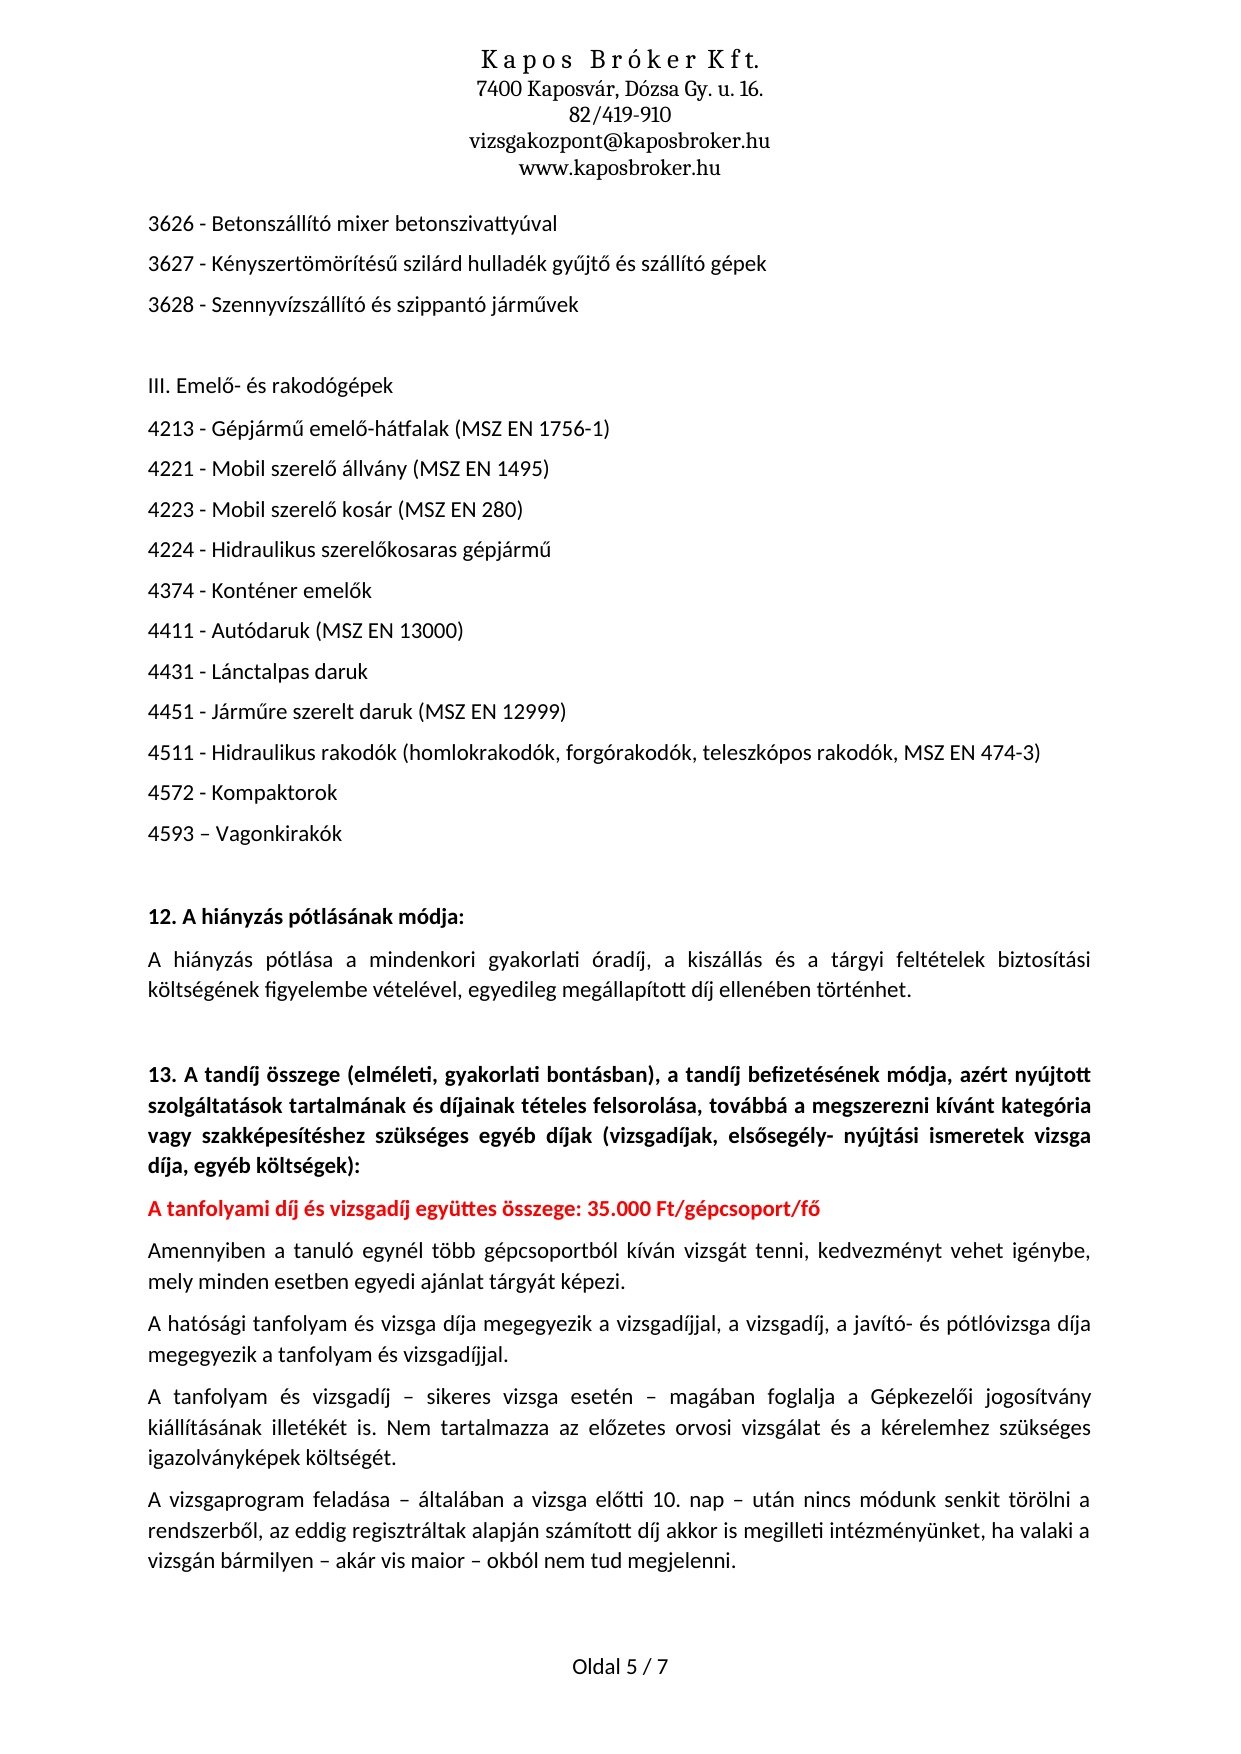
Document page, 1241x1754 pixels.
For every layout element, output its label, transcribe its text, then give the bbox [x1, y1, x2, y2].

text 4221 - Mobil szerelő állvány (MSZ EN 1495) [148, 454, 1093, 482]
text 4572 - Kompaktorok [148, 778, 1093, 806]
text 4451 - Járműre szerelt daruk (MSZ EN 12999) [148, 697, 1093, 725]
text 4411 - Autódaruk (MSZ EN 13000) [148, 616, 1093, 644]
text A hiányzás pótlása a mindenkori gyakorlati óradíj, a kiszállás és a tárgyi feltételek biztosítási költségének figyelembe vételével, egyedileg megállapított díj ellenében történhet. [148, 945, 1093, 1003]
text III. Emelő- és rakodógépek [148, 371, 1093, 399]
text A hatósági tanfolyam és vizsga díja megegyezik a vizsgadíjjal, a vizsgadíj, a javító- és pótlóvizsga díja megegyezik a tanfolyam és vizsgadíjjal. [148, 1309, 1093, 1368]
text 4374 - Konténer emelők [148, 576, 1093, 604]
text 4593 – Vagonkirakók [148, 819, 1093, 847]
text A tanfolyam és vizsgadíj – sikeres vizsga esetén – magában foglalja a Gépkezelői jogosítvány kiállításának illetékét is. Nem tartalmazza az előzetes orvosi vizsgálat és a kérelemhez szükséges igazolványképek költségét. [148, 1382, 1093, 1471]
text 4213 - Gépjármű emelő-hátfalak (MSZ EN 1756-1) [148, 414, 1093, 442]
text 4223 - Mobil szerelő kosár (MSZ EN 280) [148, 495, 1093, 523]
text 12. A hiányzás pótlásának módja: [148, 902, 1093, 930]
text 4224 - Hidraulikus szerelőkosaras gépjármű [148, 535, 1093, 563]
text 4431 - Lánctalpas daruk [148, 657, 1093, 685]
text 3628 - Szennyvízszállító és szippantó járművek [148, 290, 1093, 318]
text 4511 - Hidraulikus rakodók (homlokrakodók, forgórakodók, teleszkópos rakodók, MSZ EN 474-3) [148, 738, 1093, 766]
text 3626 - Betonszállító mixer betonszivattyúval [148, 209, 1093, 237]
text Amennyiben a tanuló egynél több gépcsoportból kíván vizsgát tenni, kedvezményt vehet igénybe, mely minden esetben egyedi ajánlat tárgyát képezi. [148, 1237, 1093, 1295]
text A vizsgaprogram feladása – általában a vizsga előtti 10. nap – után nincs módunk senkit törölni a rendszerből, az eddig regisztráltak alapján számított díj akkor is megilleti intézményünket, ha valaki a vizsgán bármilyen – akár vis maior – okból nem tud megjelenni. [148, 1486, 1093, 1574]
text A tanfolyami díj és vizsgadíj együttes összege: 35.000 Ft/gépcsoport/fő [148, 1194, 1093, 1222]
text 3627 - Kényszertömörítésű szilárd hulladék gyűjtő és szállító gépek [148, 249, 1093, 277]
text 13. A tandíj összege (elméleti, gyakorlati bontásban), a tandíj befizetésének módja, azért nyújtott szolgáltatások tartalmának és díjainak tételes felsorolása, továbbá a megszerezni kívánt kategória vagy szakképesítéshez szükséges egyéb díjak (vizsgadíjak, elsősegély- nyújtási ismeretek vizsga díja, egyéb költségek): [148, 1061, 1093, 1179]
